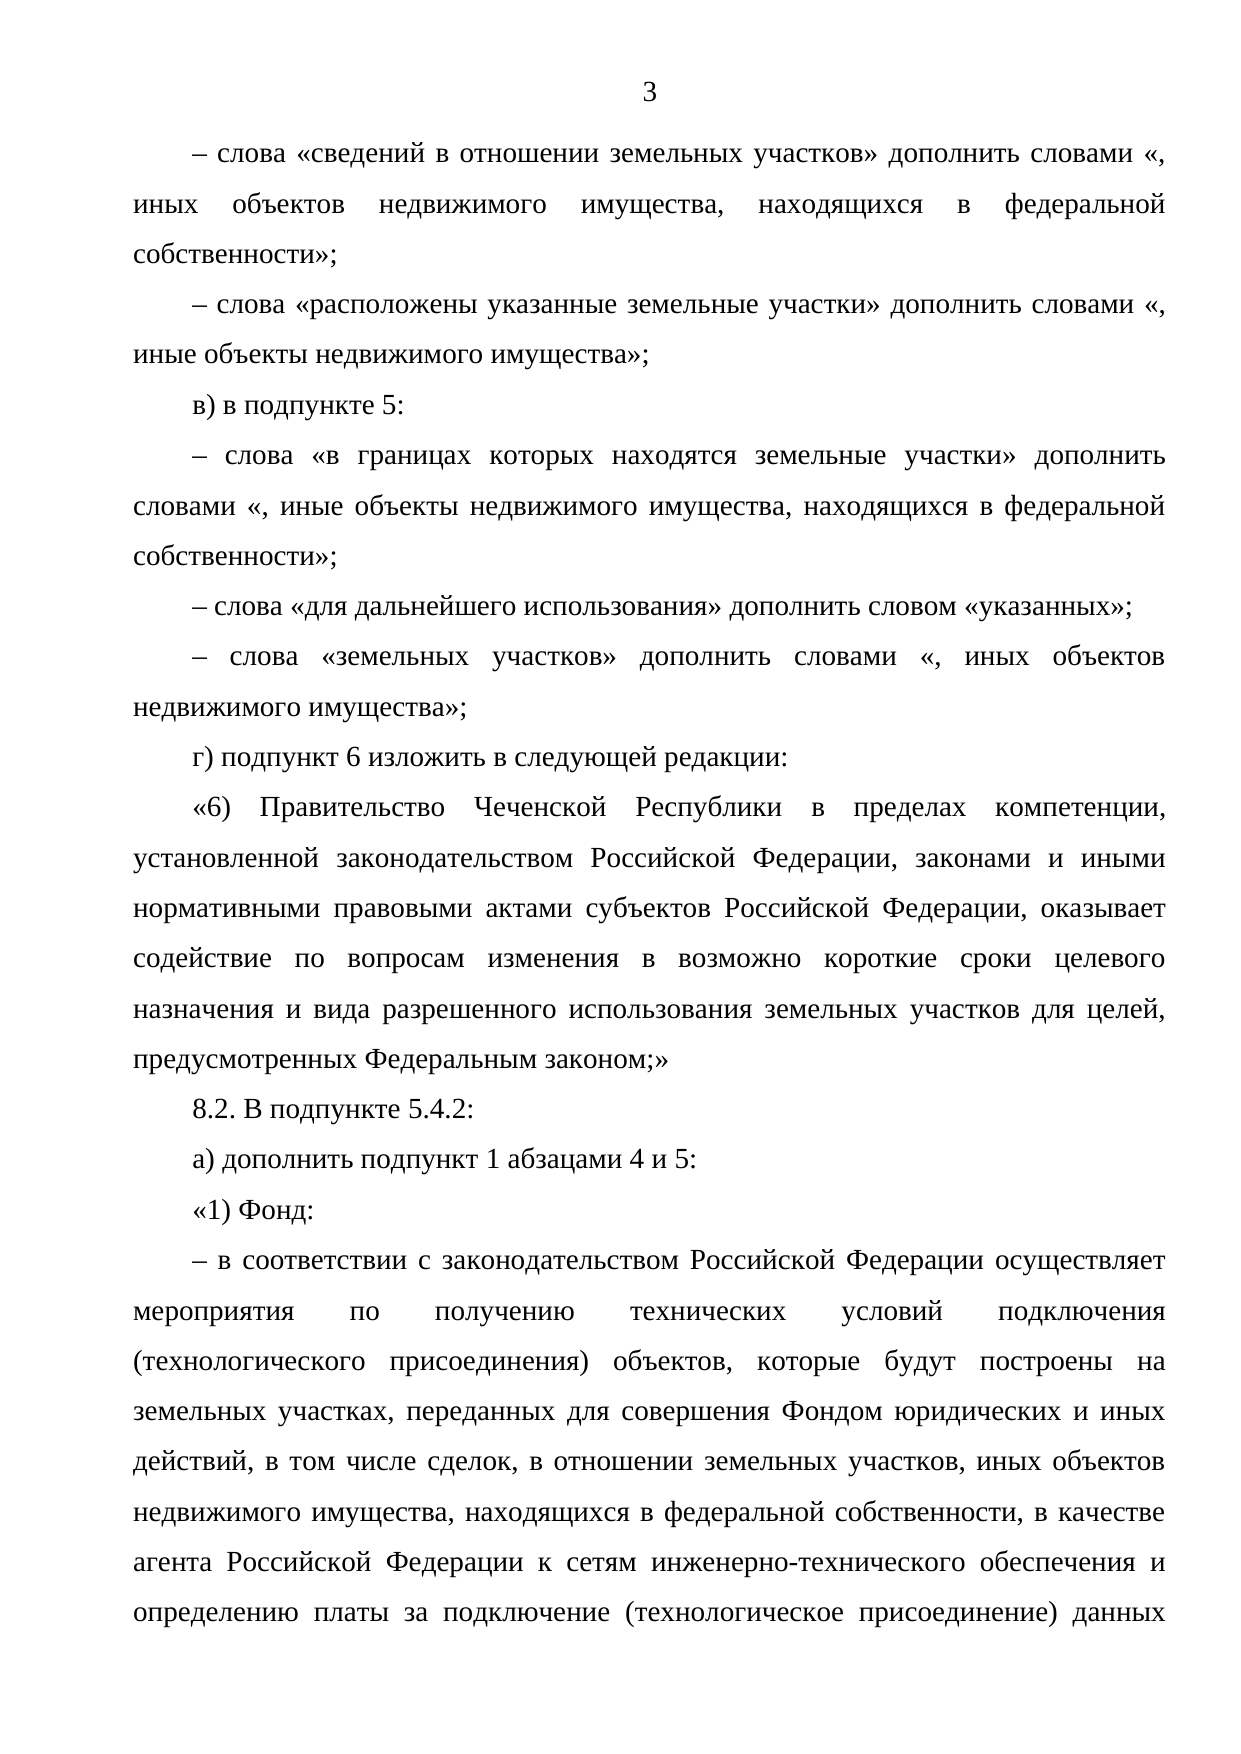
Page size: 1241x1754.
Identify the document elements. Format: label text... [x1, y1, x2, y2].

text – слова «в границах которых находятся земельные участки» дополнить словами «, иные объекты недвижимого имущества, находящихся в федеральной собственности»; [133, 437, 1167, 571]
text «6) Правительство Чеченской Республики в пределах компетенции, установленной законодательством Российской Федерации, законами и иными нормативными правовыми актами субъектов Российской Федерации, оказывает содействие по вопросам изменения в возможно короткие сроки целевого назначения и вида разрешенного использования земельных участков для целей, предусмотренных Федеральным законом;» [133, 789, 1167, 1074]
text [133, 1242, 1167, 1628]
text «1) Фонд: [133, 1192, 1167, 1226]
text а) дополнить подпункт 1 абзацами 4 и 5: [133, 1142, 1167, 1175]
text 8.2. В подпункте 5.4.2: [133, 1091, 1167, 1125]
text – слова «сведений в отношении земельных участков» дополнить словами «, иных объектов недвижимого имущества, находящихся в федеральной собственности»; [133, 135, 1167, 269]
text – слова «для дальнейшего использования» дополнить словом «указанных»; [133, 588, 1167, 622]
text – слова «земельных участков» дополнить словами «, иных объектов недвижимого имущества»; [133, 638, 1167, 722]
text в) в подпункте 5: [133, 387, 1167, 421]
text – слова «расположены указанные земельные участки» дополнить словами «, иные объекты недвижимого имущества»; [133, 286, 1167, 370]
text г) подпункт 6 изложить в следующей редакции: [133, 739, 1167, 773]
